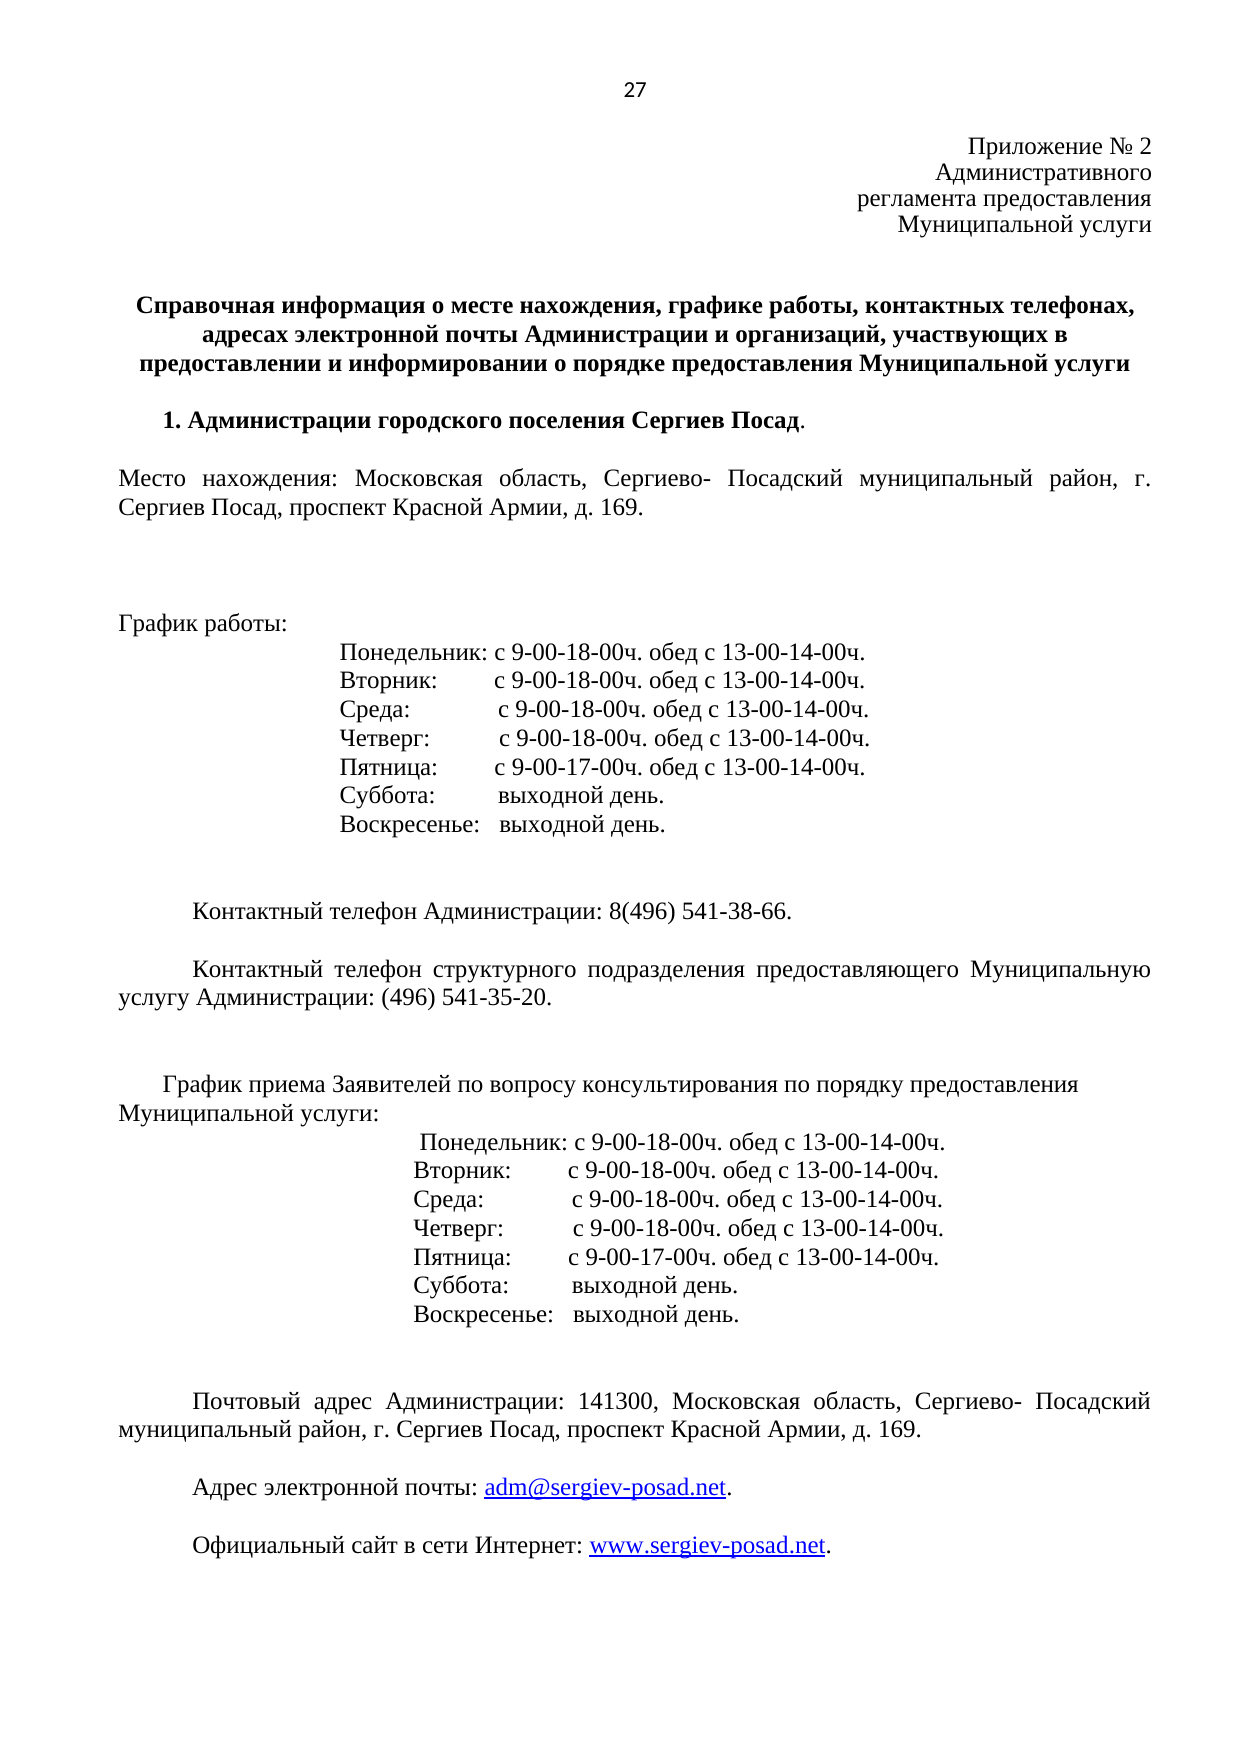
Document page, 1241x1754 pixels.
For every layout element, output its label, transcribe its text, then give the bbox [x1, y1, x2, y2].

text Суббота: выходной день. [118, 1270, 1152, 1299]
text Пятница: с 9-00-17-00ч. обед с 13-00-14-00ч. [339, 1242, 1152, 1270]
text Адрес электронной почты: adm@sergiev-posad.net. [118, 1472, 1152, 1501]
text Контактный телефон структурного подразделения предоставляющего Муниципальную услугу Администрации: (496) 541-35-20. [118, 954, 1152, 1011]
text Среда: с 9-00-18-00ч. обед с 13-00-14-00ч. [339, 1184, 1152, 1213]
text Контактный телефон Администрации: 8(496) 541-38-66. [118, 896, 1152, 924]
subtitle Административного [118, 160, 1152, 186]
subtitle регламента предоставления [118, 186, 1152, 211]
text Вторник: с 9-00-18-00ч. обед с 13-00-14-00ч. [339, 1155, 1152, 1184]
text Понедельник: с 9-00-18-00ч. обед с 13-00-14-00ч. [339, 1127, 1152, 1155]
text Среда: с 9-00-18-00ч. обед с 13-00-14-00ч. [266, 694, 1152, 723]
text Почтовый адрес Администрации: 141300, Московская область, Сергиево- Посадский муниципальный район, г. Сергиев Посад, проспект Красной Армии, д. 169. [118, 1386, 1152, 1443]
text Место нахождения: Московская область, Сергиево- Посадский муниципальный район, г. Сергиев Посад, проспект Красной Армии, д. 169. [118, 463, 1152, 521]
text Официальный сайт в сети Интернет: www.sergiev-posad.net. [118, 1530, 1152, 1559]
text Справочная информация о месте нахождения, графике работы, контактных телефонах, адресах электронной почты Администрации и организаций, участвующих в предоставлении и информировании о порядке предоставления Муниципальной услуги [118, 290, 1152, 377]
text Воскресенье: выходной день. [118, 1299, 1152, 1328]
subtitle Муниципальной услуги [118, 211, 1152, 237]
text Воскресенье: выходной день. [118, 809, 1152, 838]
text Приложение № 2 [118, 131, 1152, 160]
text Пятница: с 9-00-17-00ч. обед с 13-00-14-00ч. [266, 752, 1152, 780]
text Понедельник: с 9-00-18-00ч. обед с 13-00-14-00ч. [266, 637, 1152, 665]
text Суббота: выходной день. [118, 780, 1152, 809]
text Четверг: с 9-00-18-00ч. обед с 13-00-14-00ч. [339, 1213, 1152, 1242]
text Вторник: с 9-00-18-00ч. обед с 13-00-14-00ч. [266, 665, 1152, 694]
text 1. Администрации городского поселения Сергиев Посад. [118, 405, 1152, 434]
text График приема Заявителей по вопросу консультирования по порядку предоставления Муниципальной услуги: [118, 1069, 1152, 1127]
text График работы: [118, 608, 1152, 637]
text Четверг: с 9-00-18-00ч. обед с 13-00-14-00ч. [266, 723, 1152, 752]
